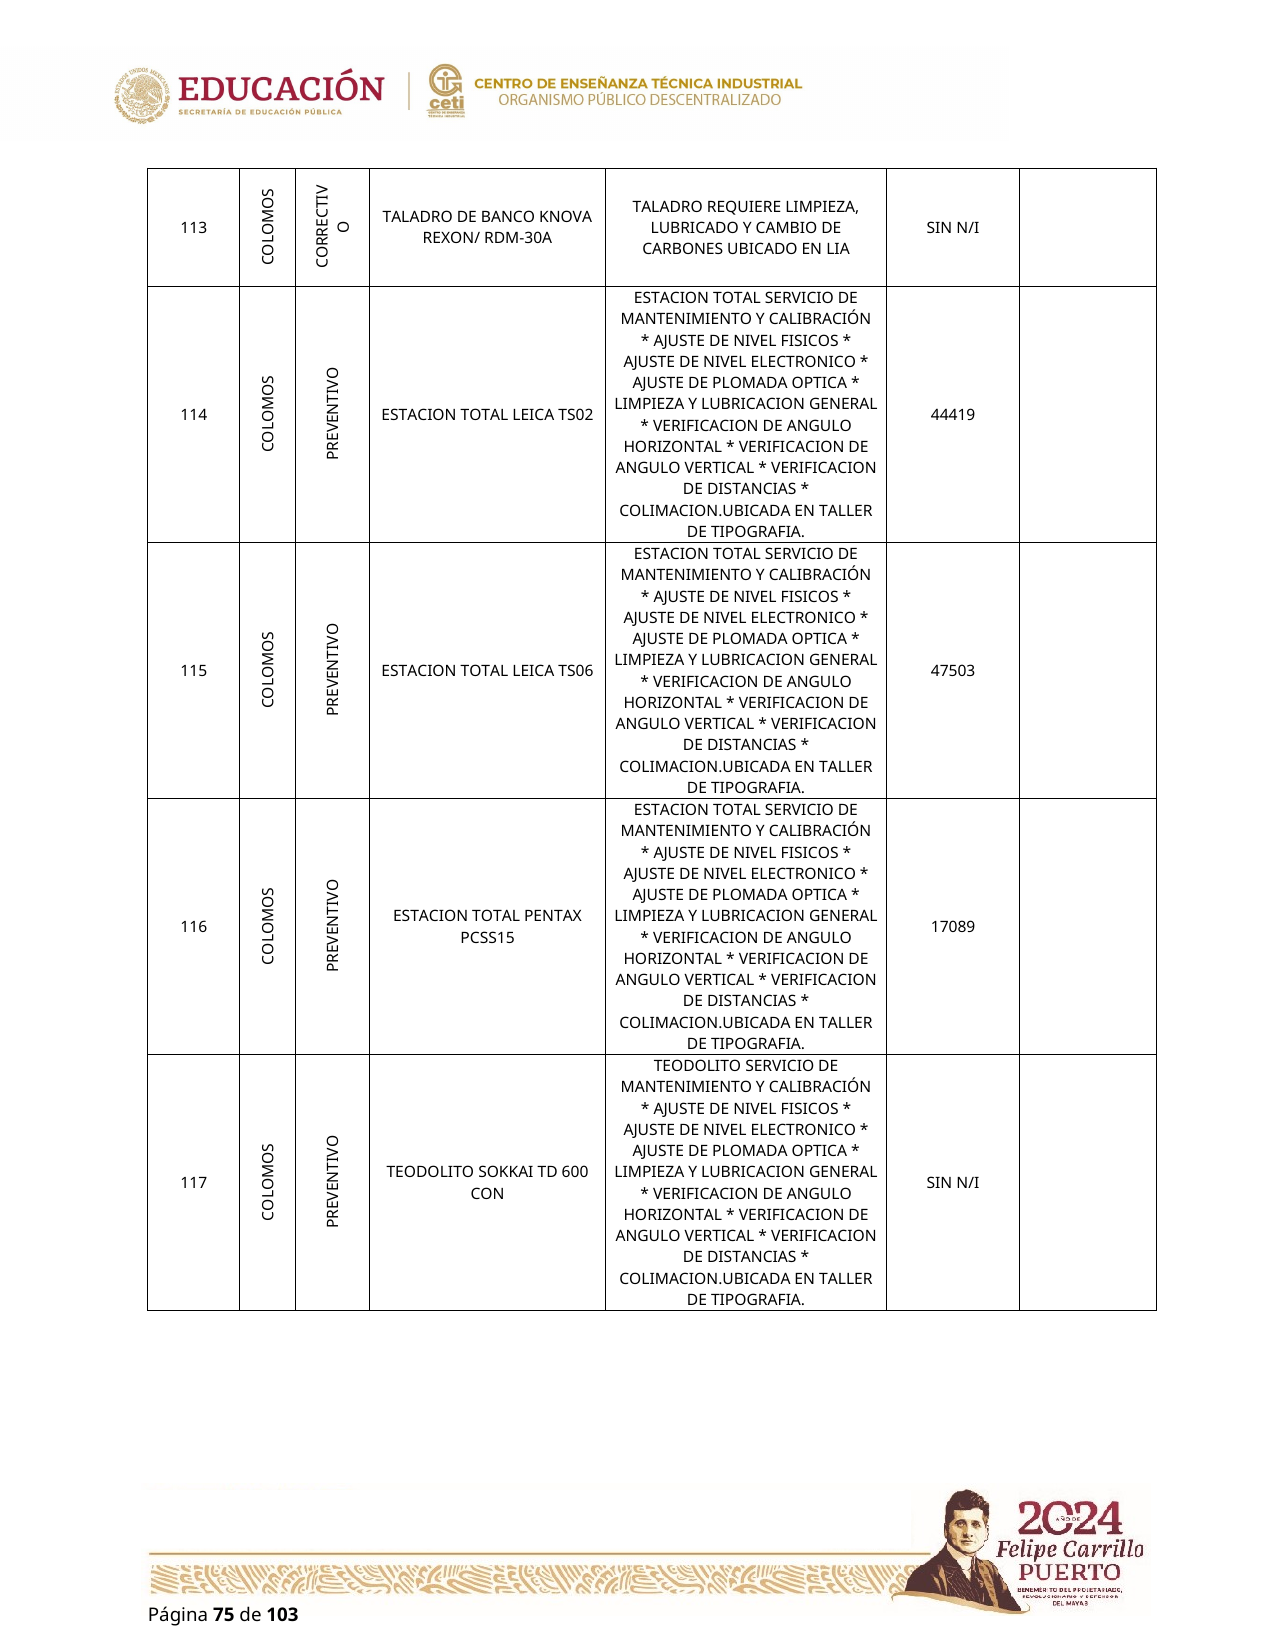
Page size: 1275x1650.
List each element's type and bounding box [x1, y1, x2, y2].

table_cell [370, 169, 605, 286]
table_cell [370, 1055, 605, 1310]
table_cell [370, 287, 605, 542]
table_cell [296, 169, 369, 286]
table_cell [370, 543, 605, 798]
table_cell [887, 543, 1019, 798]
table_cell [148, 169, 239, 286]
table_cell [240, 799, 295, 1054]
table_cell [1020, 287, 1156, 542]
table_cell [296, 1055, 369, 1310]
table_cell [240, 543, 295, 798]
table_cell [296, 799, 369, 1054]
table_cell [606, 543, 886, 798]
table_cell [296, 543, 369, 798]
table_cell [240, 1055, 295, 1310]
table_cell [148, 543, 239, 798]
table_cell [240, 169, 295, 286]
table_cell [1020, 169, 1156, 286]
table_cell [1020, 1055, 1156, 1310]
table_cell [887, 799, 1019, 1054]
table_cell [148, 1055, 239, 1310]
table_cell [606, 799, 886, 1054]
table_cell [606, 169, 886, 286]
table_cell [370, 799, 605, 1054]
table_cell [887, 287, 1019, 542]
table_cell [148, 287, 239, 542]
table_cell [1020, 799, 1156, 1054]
picture [0, 46, 1010, 141]
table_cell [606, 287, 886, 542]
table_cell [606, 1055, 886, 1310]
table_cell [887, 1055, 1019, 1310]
picture [141, 1483, 1151, 1616]
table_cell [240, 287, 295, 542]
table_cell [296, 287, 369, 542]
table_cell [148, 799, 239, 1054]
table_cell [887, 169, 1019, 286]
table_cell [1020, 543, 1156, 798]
